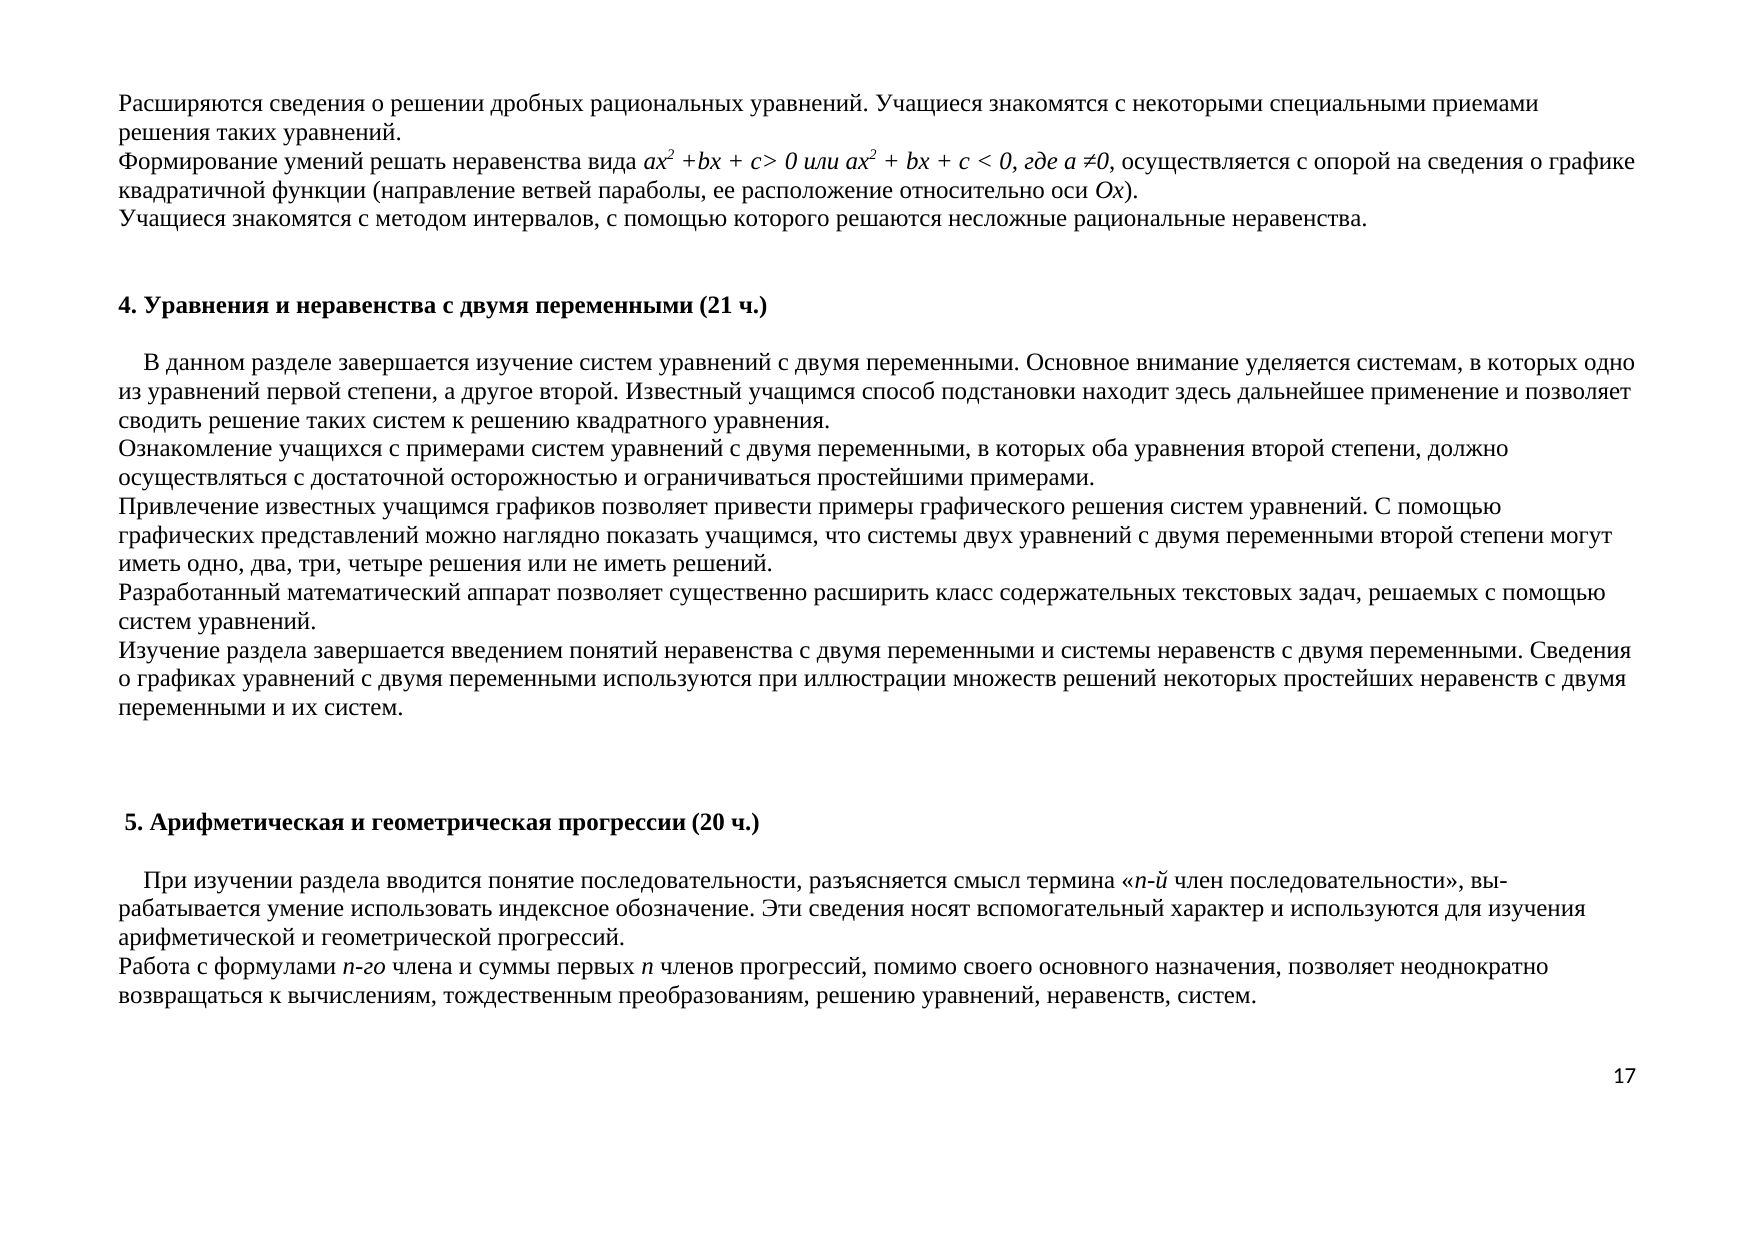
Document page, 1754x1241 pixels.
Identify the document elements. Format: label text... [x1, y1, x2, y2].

text Разработанный математический аппарат позволяет существенно расширить класс содержательных текстовых задач, решаемых с помощью систем уравнений. [118, 577, 1636, 635]
text Ознакомление учащихся с примерами систем уравнений с двумя переменными, в которых оба уравнения второй степени, должно осуществляться с достаточной осторожностью и ограничиваться простейшими примерами. [118, 433, 1636, 491]
text 4. Уравнения и неравенства с двумя переменными (21 ч.) [118, 290, 1636, 318]
text Изучение раздела завершается введением понятий неравенства с двумя переменными и системы неравенств с двумя переменными. Сведения о графиках уравнений с двумя переменными используются при иллюстрации множеств решений некоторых простейших неравенств с двумя переменными и их систем. [118, 635, 1636, 721]
text В данном разделе завершается изучение систем уравнений с двумя переменными. Основное внимание уделяется системам, в которых одно из уравнений первой степени, а другое второй. Известный учащимся способ подстановки находит здесь дальнейшее применение и позволяет сводить решение таких систем к решению квадратного уравнения. [118, 347, 1636, 433]
text При изучении раздела вводится понятие последовательности, разъясняется смысл термина «n-й член последовательности», вырабатывается умение использовать индексное обозначение. Эти сведения носят вспомогательный характер и используются для изучения арифметической и геометрической прогрессий. [118, 865, 1636, 951]
text Привлечение известных учащимся графиков позволяет привести примеры графического решения систем уравнений. С помощью графических представлений можно наглядно показать учащимся, что системы двух уравнений с двумя переменными второй степени могут иметь одно, два, три, четыре решения или не иметь решений. [118, 491, 1636, 577]
text Учащиеся знакомятся с методом интервалов, с помощью которого решаются несложные рациональные неравенства. [118, 203, 1636, 232]
text 5. Арифметическая и геометрическая прогрессии (20 ч.) [118, 807, 1636, 836]
text Расширяются сведения о решении дробных рациональных уравнений. Учащиеся знакомятся с некоторыми специальными приемами решения таких уравнений. [118, 88, 1636, 146]
text Работа с формулами n-го члена и суммы первых n членов прогрессий, помимо своего основного назначения, позволяет неоднократно возвращаться к вычислениям, тождественным преобразованиям, решению уравнений, неравенств, систем. [118, 951, 1636, 1008]
text Формирование умений решать неравенства вида ах2 +bх + c> 0 или ах2 + bх + с < 0, где а ≠0, осуществляется с опорой на сведения о графике квадратичной функции (направление ветвей параболы, ее расположение относительно оси Ох). [118, 146, 1636, 203]
